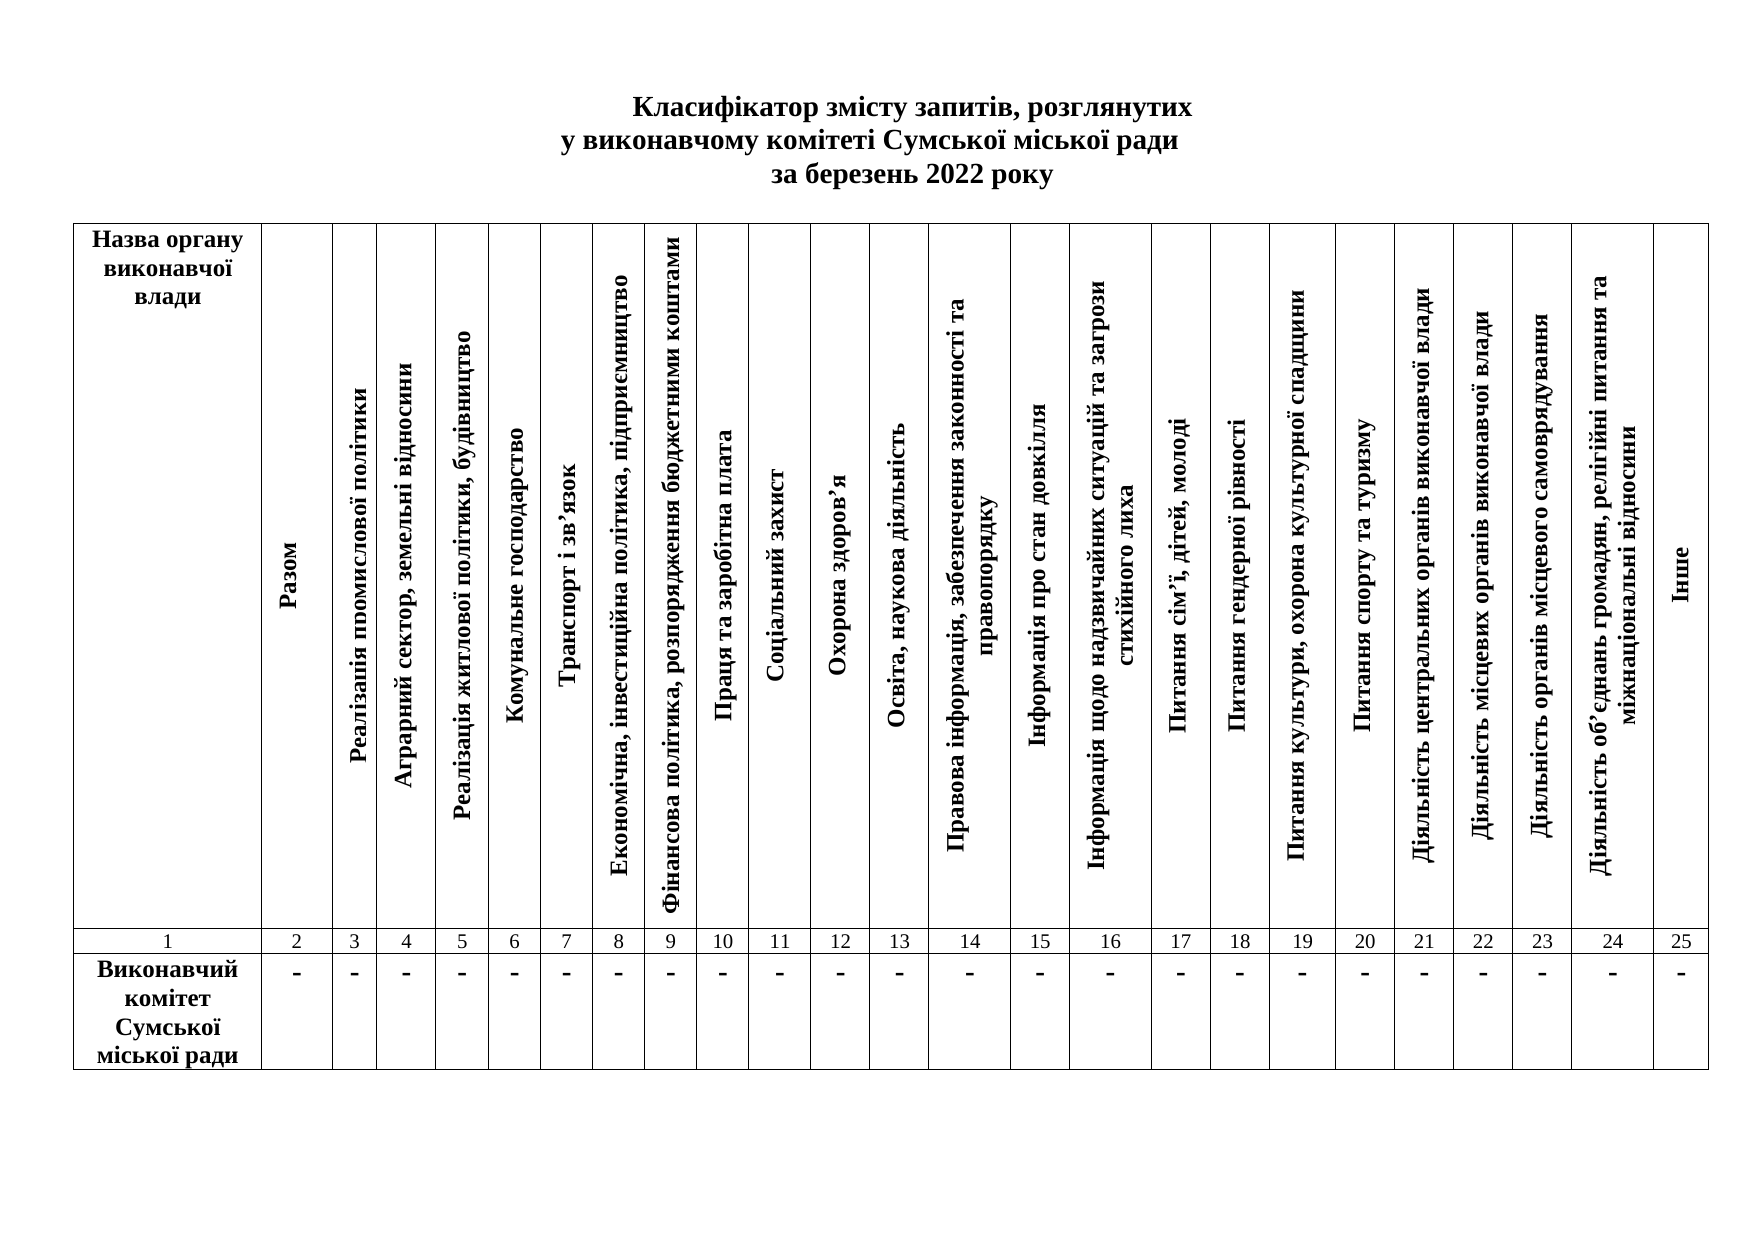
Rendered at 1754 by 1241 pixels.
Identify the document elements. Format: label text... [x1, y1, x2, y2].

table_cell - [929, 954, 1010, 1069]
table_header Праця та заробітна плата [697, 224, 748, 928]
table_header Аграрний сектор, земельні відносини [377, 224, 435, 928]
table_header Питання гендерної рівності [1211, 224, 1269, 928]
text за березень 2022 року [118, 156, 1707, 189]
table_cell - [1336, 954, 1394, 1069]
table_cell 23 [1513, 929, 1571, 953]
table_cell 14 [929, 929, 1010, 953]
table_cell 4 [377, 929, 435, 953]
table_header Інформація про стан довкілля [1011, 224, 1069, 928]
table_cell - [377, 954, 435, 1069]
table_header Реалізація промислової політики [333, 224, 376, 928]
table_header Діяльність об’єднань громадян, релігійні питання та міжнаціональні відносини [1572, 224, 1653, 928]
table_cell 19 [1270, 929, 1335, 953]
table_cell 7 [541, 929, 592, 953]
table_cell 17 [1152, 929, 1210, 953]
text Класифікатор змісту запитів, розглянутих [118, 89, 1707, 122]
table_header Питання сім’ї, дітей, молоді [1152, 224, 1210, 928]
table_cell - [262, 954, 332, 1069]
table_cell - [436, 954, 488, 1069]
table_header Охорона здоров’я [811, 224, 869, 928]
table_cell - [593, 954, 644, 1069]
table_cell 9 [645, 929, 696, 953]
table_header Правова інформація, забезпечення законності та правопорядку [929, 224, 1010, 928]
table_header Освіта, наукова діяльність [870, 224, 928, 928]
table_header Інформація щодо надзвичайних ситуацій та загрози стихійного лиха [1070, 224, 1151, 928]
table_cell - [1152, 954, 1210, 1069]
table_cell 15 [1011, 929, 1069, 953]
table_cell 24 [1572, 929, 1653, 953]
table_header Діяльність місцевих органів виконавчої влади [1454, 224, 1512, 928]
table_header Інше [1654, 224, 1708, 928]
table_cell - [333, 954, 376, 1069]
table_cell 1 [74, 929, 261, 953]
table_cell 11 [749, 929, 810, 953]
table_header Разом [262, 224, 332, 928]
table_header Діяльність центральних органів виконавчої влади [1395, 224, 1453, 928]
table_cell - [697, 954, 748, 1069]
table_cell 12 [811, 929, 869, 953]
table_cell 3 [333, 929, 376, 953]
table_cell - [1270, 954, 1335, 1069]
table_header Економічна, інвестиційна політика, підприємництво [593, 224, 644, 928]
table_header Назва органу виконавчої влади [74, 224, 261, 928]
table_cell 25 [1654, 929, 1708, 953]
table_cell - [1211, 954, 1269, 1069]
table_cell 8 [593, 929, 644, 953]
table_header Реалізація житлової політики, будівництво [436, 224, 488, 928]
table_cell - [1454, 954, 1512, 1069]
table_cell 22 [1454, 929, 1512, 953]
table_cell 13 [870, 929, 928, 953]
table_cell 2 [262, 929, 332, 953]
table_cell - [1395, 954, 1453, 1069]
table_header Транспорт і зв’язок [541, 224, 592, 928]
table_cell 21 [1395, 929, 1453, 953]
table_header Соціальний захист [749, 224, 810, 928]
table_cell 5 [436, 929, 488, 953]
table_cell 10 [697, 929, 748, 953]
table_cell - [870, 954, 928, 1069]
table_cell - [1654, 954, 1708, 1069]
table_cell - [1011, 954, 1069, 1069]
table_cell 16 [1070, 929, 1151, 953]
table_cell - [1070, 954, 1151, 1069]
table_cell Виконавчий комітет Сумської міської ради [74, 954, 261, 1069]
table_cell - [645, 954, 696, 1069]
table_cell - [541, 954, 592, 1069]
table_cell 20 [1336, 929, 1394, 953]
table_cell - [749, 954, 810, 1069]
table_cell 18 [1211, 929, 1269, 953]
table_header Питання спорту та туризму [1336, 224, 1394, 928]
text у виконавчому комітеті Сумської міської ради [487, 122, 1707, 156]
table_header Комунальне господарство [489, 224, 540, 928]
table_cell - [489, 954, 540, 1069]
table_cell 6 [489, 929, 540, 953]
table_header Фінансова політика, розпорядження бюджетними коштами коштамикоштами [645, 224, 696, 928]
table_cell - [1513, 954, 1571, 1069]
table_header Питання культури, охорона культурної спадщини [1270, 224, 1335, 928]
table_header Діяльність органів місцевого самоврядування [1513, 224, 1571, 928]
table_cell - [811, 954, 869, 1069]
table_cell - [1572, 954, 1653, 1069]
